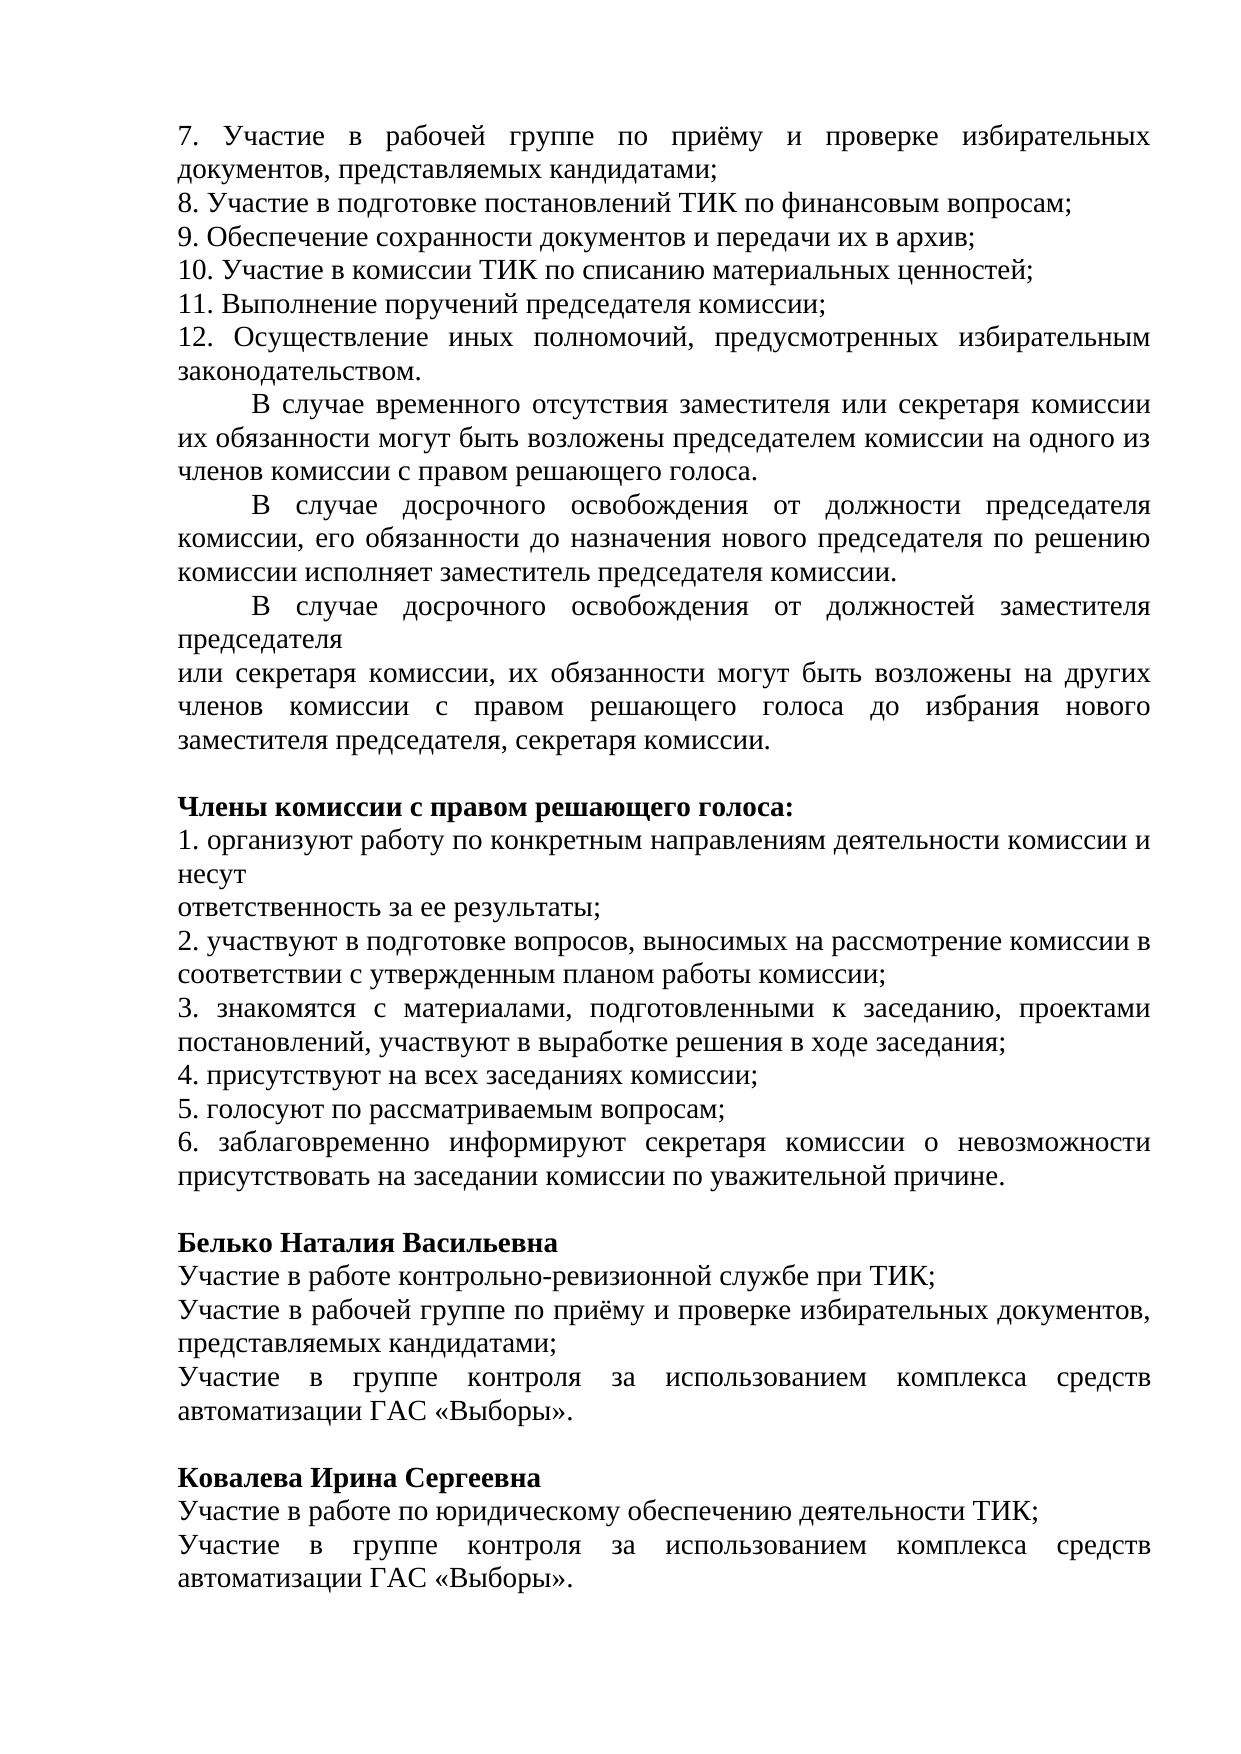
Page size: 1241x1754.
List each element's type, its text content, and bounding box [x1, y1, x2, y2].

text или секретаря комиссии, их обязанности могут быть возложены на других членов комиссии с правом решающего голоса до избрания нового заместителя председателя, секретаря комиссии. [177, 655, 1152, 755]
text 11. Выполнение поручений председателя комиссии; [177, 286, 1152, 319]
text Участие в группе контроля за использованием комплекса средств автоматизации ГАС «Выборы». [177, 1359, 1152, 1426]
text В случае досрочного освобождения от должностей заместителя председателя [177, 588, 1152, 655]
text 6. заблаговременно информируют секретаря комиссии о невозможности присутствовать на заседании комиссии по уважительной причине. [177, 1124, 1152, 1191]
text 7. Участие в рабочей группе по приёму и проверке избирательных документов, представляемых кандидатами; [177, 118, 1152, 185]
text В случае временного отсутствия заместителя или секретаря комиссии их обязанности могут быть возложены председателем комиссии на одного из членов комиссии с правом решающего голоса. [177, 386, 1152, 487]
text ответственность за ее результаты; [177, 889, 1152, 923]
text 8. Участие в подготовке постановлений ТИК по финансовым вопросам; [177, 185, 1152, 219]
text 10. Участие в комиссии ТИК по списанию материальных ценностей; [177, 252, 1152, 286]
text 9. Обеспечение сохранности документов и передачи их в архив; [177, 219, 1152, 252]
text 4. присутствуют на всех заседаниях комиссии; [177, 1057, 1152, 1091]
text 12. Осуществление иных полномочий, предусмотренных избирательным законодательством. [177, 319, 1152, 386]
text Участие в работе по юридическому обеспечению деятельности ТИК; [177, 1493, 1152, 1527]
text 3. знакомятся с материалами, подготовленными к заседанию, проектами постановлений, участвуют в выработке решения в ходе заседания; [177, 990, 1152, 1057]
text Белько Наталия Васильевна [177, 1225, 1152, 1258]
text Члены комиссии с правом решающего голоса: [177, 789, 1152, 822]
text 5. голосуют по рассматриваемым вопросам; [177, 1091, 1152, 1124]
text Участие в работе контрольно-ревизионной службе при ТИК; [177, 1258, 1152, 1292]
text Ковалева Ирина Сергеевна [177, 1460, 1152, 1493]
text Участие в группе контроля за использованием комплекса средств автоматизации ГАС «Выборы». [177, 1527, 1152, 1594]
text В случае досрочного освобождения от должности председателя комиссии, его обязанности до назначения нового председателя по решению комиссии исполняет заместитель председателя комиссии. [177, 487, 1152, 588]
text 1. организуют работу по конкретным направлениям деятельности комиссии и несут [177, 822, 1152, 889]
text Участие в рабочей группе по приёму и проверке избирательных документов, представляемых кандидатами; [177, 1292, 1152, 1359]
text 2. участвуют в подготовке вопросов, выносимых на рассмотрение комиссии в соответствии с утвержденным планом работы комиссии; [177, 923, 1152, 990]
